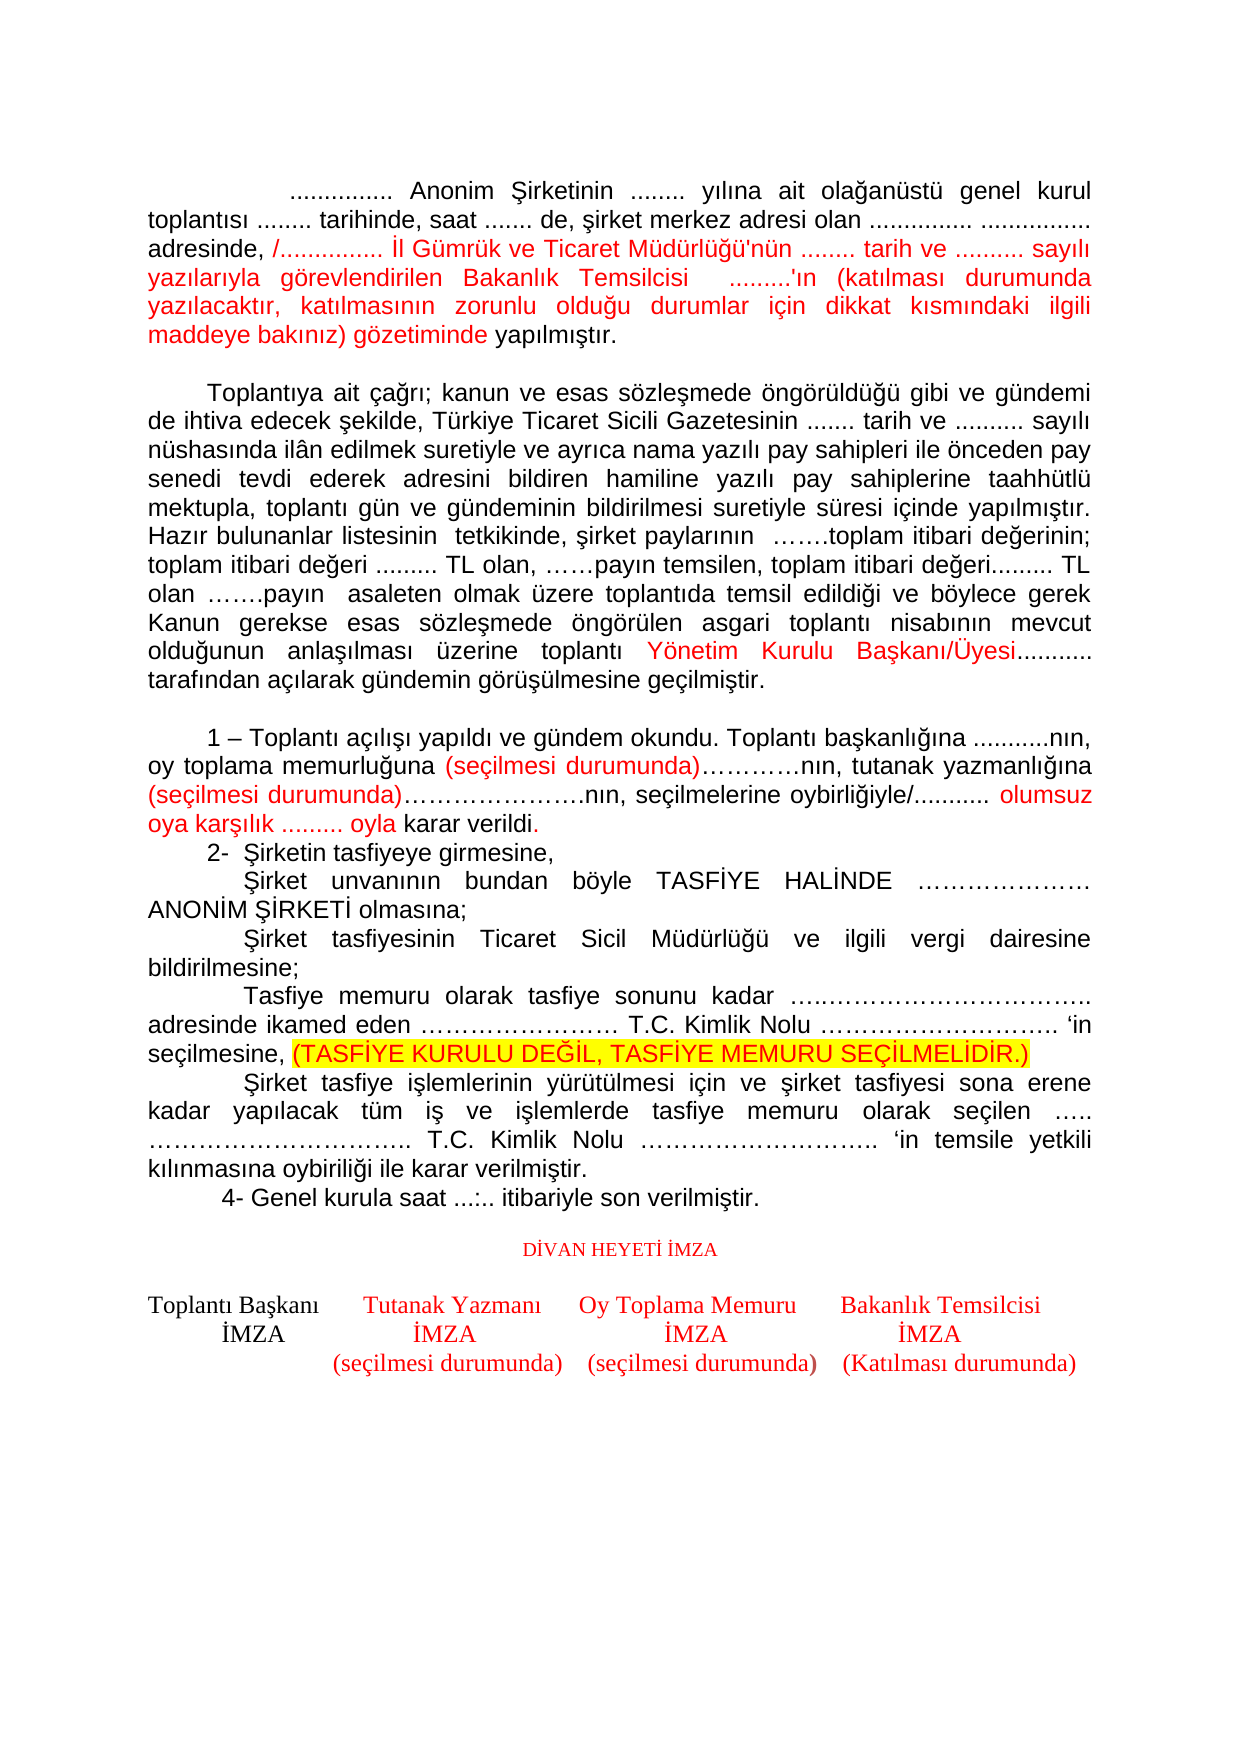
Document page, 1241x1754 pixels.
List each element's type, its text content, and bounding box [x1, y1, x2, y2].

text İMZA İMZA İMZA İMZA [148, 1319, 1093, 1348]
text Şirket tasfiyesinin Ticaret Sicil Müdürlüğü ve ilgili vergi dairesine bildirilmesine; [148, 924, 1093, 981]
text Toplantıya ait çağrı; kanun ve esas sözleşmede öngörüldüğü gibi ve gündemi de ihtiva edecek şekilde, Türkiye Ticaret Sicili Gazetesinin ....... tarih ve .......... sayılı nüshasında ilân edilmek suretiyle ve ayrıca nama yazılı pay sahipleri ile önceden pay senedi tevdi ederek adresini bildiren hamiline yazılı pay sahiplerine taahhütlü mektupla, toplantı gün ve gündeminin bildirilmesi suretiyle süresi içinde yapılmıştır. Hazır bulunanlar listesinin tetkikinde, şirket paylarının …….toplam itibari değerinin; toplam itibari değeri ......... TL olan, ……payın temsilen, toplam itibari değeri......... TL olan …….payın asaleten olmak üzere toplantıda temsil edildiği ve böylece gerek Kanun gerekse esas sözleşmede öngörülen asgari toplantı nisabının mevcut olduğunun anlaşılması üzerine toplantı Yönetim Kurulu Başkanı/Üyesi........... tarafından açılarak gündemin görüşülmesine geçilmiştir. [148, 378, 1093, 694]
text Şirket tasfiye işlemlerinin yürütülmesi için ve şirket tasfiyesi sona erene kadar yapılacak tüm iş ve işlemlerde tasfiye memuru olarak seçilen …..………………………….. T.C. Kimlik Nolu ……………………….. ‘in temsile yetkili kılınmasına oybiriliği ile karar verilmiştir. [148, 1068, 1093, 1183]
text Toplantı Başkanı Tutanak Yazmanı Oy Toplama Memuru Bakanlık Temsilcisi [148, 1290, 1093, 1319]
text DİVAN HEYETİ İMZA [148, 1236, 1093, 1261]
text Şirket unvanının bundan böyle TASFİYE HALİNDE ………………… ANONİM ŞİRKETİ olmasına; [148, 866, 1093, 924]
text 2- Şirketin tasfiyeye girmesine, [148, 838, 1093, 866]
text (seçilmesi durumunda) (seçilmesi durumunda) (Katılması durumunda) [148, 1348, 1093, 1376]
text 4- Genel kurula saat ...:.. itibariyle son verilmiştir. [148, 1183, 1093, 1211]
text ............... Anonim Şirketinin ........ yılına ait olağanüstü genel kurul toplantısı ........ tarihinde, saat ....... de, şirket merkez adresi olan ............... ................ adresinde, /............... İl Gümrük ve Ticaret Müdürlüğü'nün ........ tarih ve .......... sayılı yazılarıyla görevlendirilen Bakanlık Temsilcisi .........'ın (katılması durumunda yazılacaktır, katılmasının zorunlu olduğu durumlar için dikkat kısmındaki ilgili maddeye bakınız) gözetiminde yapılmıştır. [148, 176, 1093, 349]
text Tasfiye memuru olarak tasfiye sonunu kadar …..………………………….. adresinde ikamed eden …………………… T.C. Kimlik Nolu ……………………….. ‘in seçilmesine, (TASFİYE KURULU DEĞİL, TASFİYE MEMURU SEÇİLMELİDİR.) [148, 981, 1093, 1068]
text 1 – Toplantı açılışı yapıldı ve gündem okundu. Toplantı başkanlığına ...........nın, oy toplama memurluğuna (seçilmesi durumunda)…………nın, tutanak yazmanlığına (seçilmesi durumunda)………………….nın, seçilmelerine oybirliğiyle/........... olumsuz oya karşılık ......... oyla karar verildi. [148, 723, 1093, 838]
